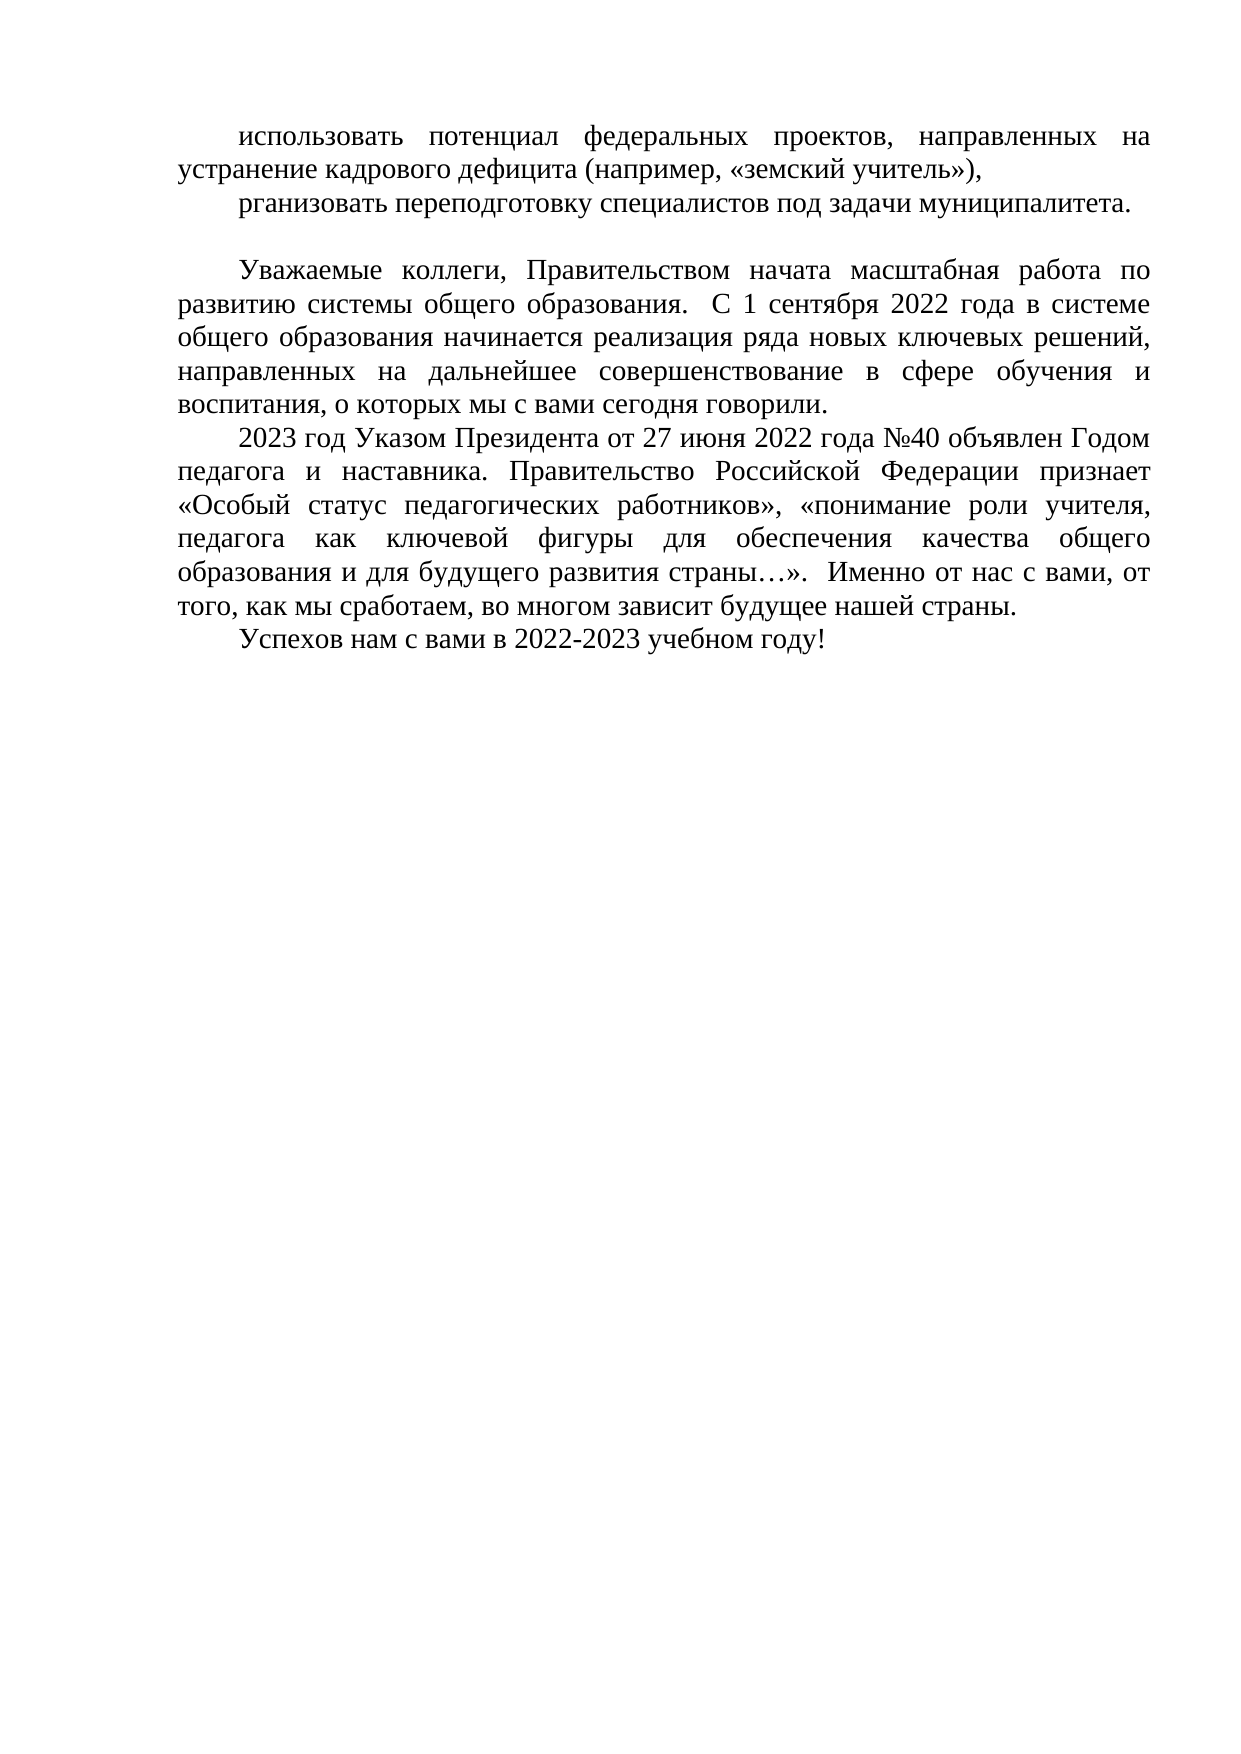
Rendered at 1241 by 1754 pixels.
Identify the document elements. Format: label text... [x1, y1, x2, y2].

text 2023 год Указом Президента от 27 июня 2022 года №40 объявлен Годом педагога и наставника. Правительство Российской Федерации признает «Особый статус педагогических работников», «понимание роли учителя, педагога как ключевой фигуры для обеспечения качества общего образования и для будущего развития страны…». Именно от нас с вами, от того, как мы сработаем, во многом зависит будущее нашей страны. [177, 420, 1152, 621]
text Уважаемые коллеги, Правительством начата масштабная работа по развитию системы общего образования. С 1 сентября 2022 года в системе общего образования начинается реализация ряда новых ключевых решений, направленных на дальнейшее совершенствование в сфере обучения и воспитания, о которых мы с вами сегодня говорили. [177, 252, 1152, 420]
text использовать потенциал федеральных проектов, направленных на устранение кадрового дефицита (например, «земский учитель»), [177, 118, 1152, 185]
text Успехов нам с вами в 2022-2023 учебном году! [177, 621, 1152, 655]
text рганизовать переподготовку специалистов под задачи муниципалитета. [177, 185, 1152, 219]
